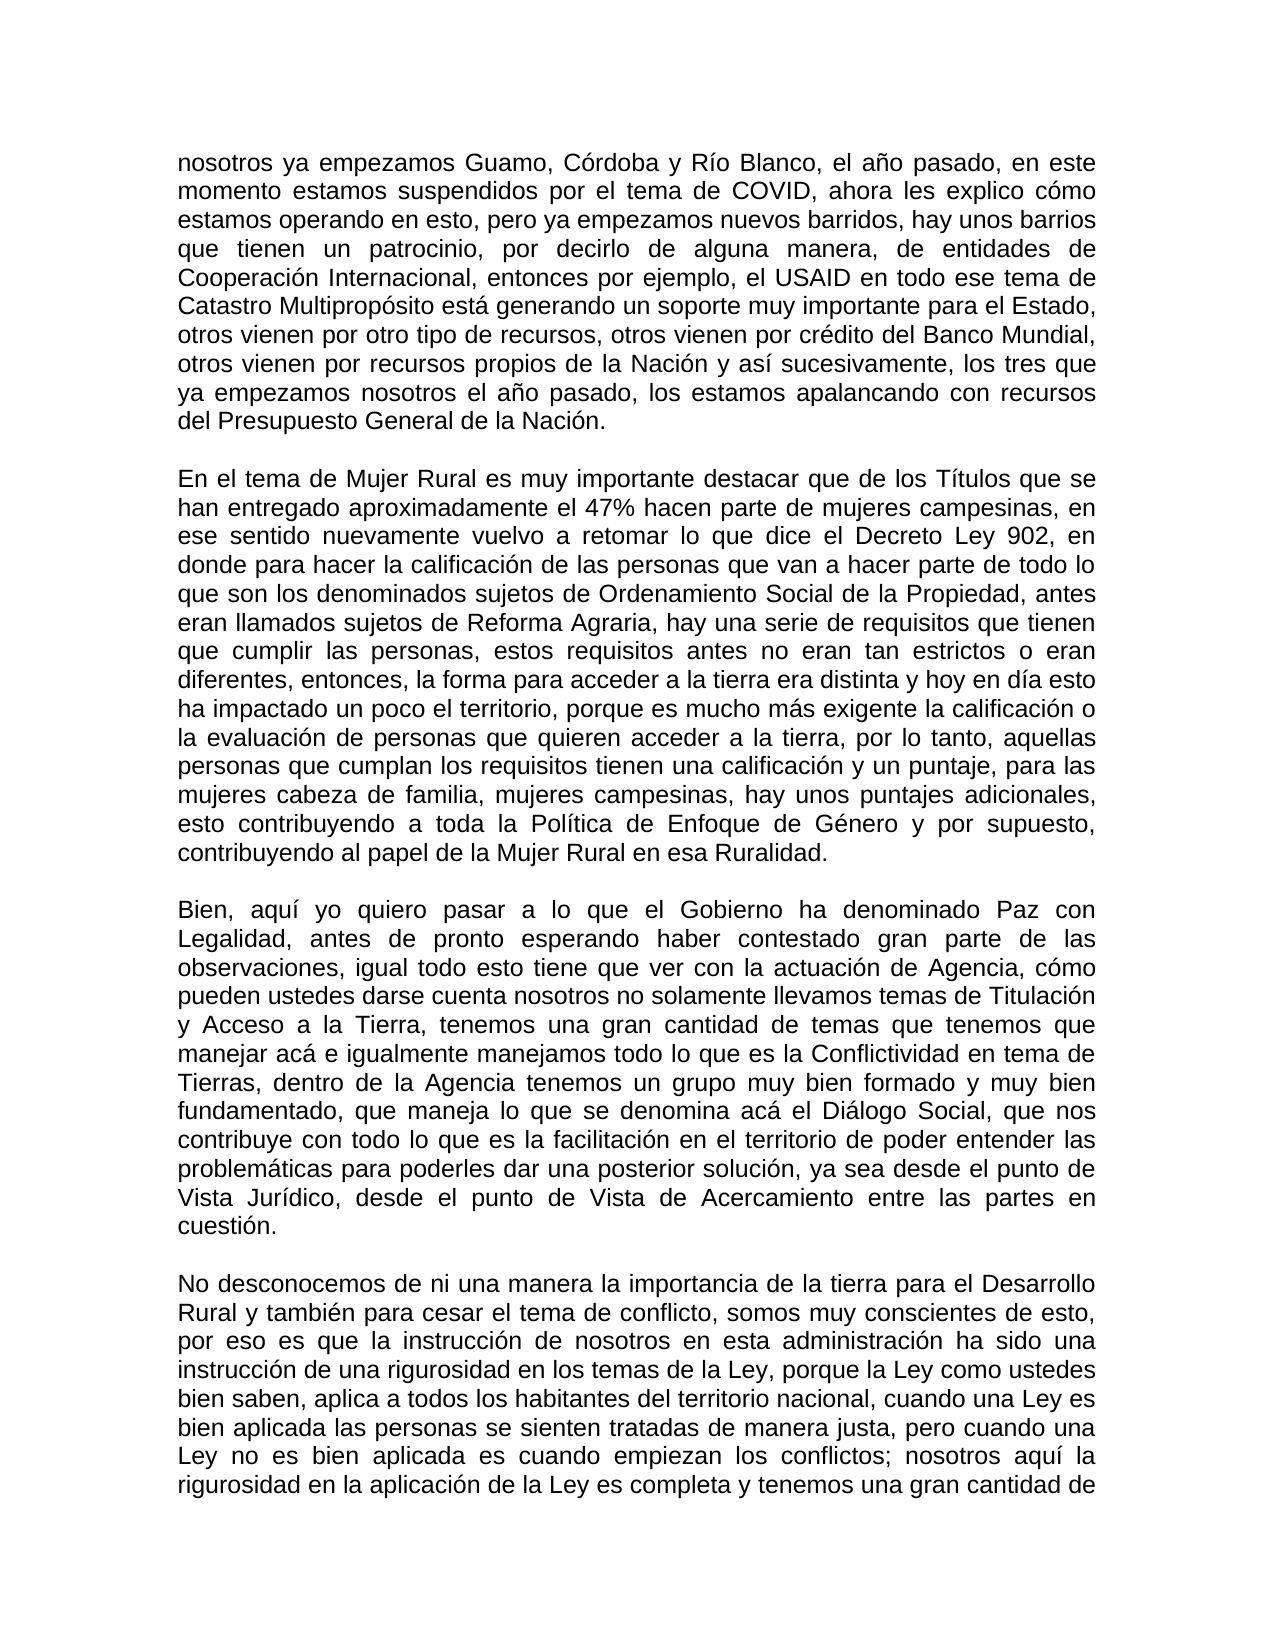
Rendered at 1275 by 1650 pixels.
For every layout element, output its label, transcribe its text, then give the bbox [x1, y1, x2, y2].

text Bien, aquí yo quiero pasar a lo que el Gobierno ha denominado Paz con Legalidad, antes de pronto esperando haber contestado gran parte de las observaciones, igual todo esto tiene que ver con la actuación de Agencia, cómo pueden ustedes darse cuenta nosotros no solamente llevamos temas de Titulación y Acceso a la Tierra, tenemos una gran cantidad de temas que tenemos que manejar acá e igualmente manejamos todo lo que es la Conflictividad en tema de Tierras, dentro de la Agencia tenemos un grupo muy bien formado y muy bien fundamentado, que maneja lo que se denomina acá el Diálogo Social, que nos contribuye con todo lo que es la facilitación en el territorio de poder entender las problemáticas para poderles dar una posterior solución, ya sea desde el punto de Vista Jurídico, desde el punto de Vista de Acercamiento entre las partes en cuestión. [177, 895, 1098, 1240]
text En el tema de Mujer Rural es muy importante destacar que de los Títulos que se han entregado aproximadamente el 47% hacen parte de mujeres campesinas, en ese sentido nuevamente vuelvo a retomar lo que dice el Decreto Ley 902, en donde para hacer la calificación de las personas que van a hacer parte de todo lo que son los denominados sujetos de Ordenamiento Social de la Propiedad, antes eran llamados sujetos de Reforma Agraria, hay una serie de requisitos que tienen que cumplir las personas, estos requisitos antes no eran tan estrictos o eran diferentes, entonces, la forma para acceder a la tierra era distinta y hoy en día esto ha impactado un poco el territorio, porque es mucho más exigente la calificación o la evaluación de personas que quieren acceder a la tierra, por lo tanto, aquellas personas que cumplan los requisitos tienen una calificación y un puntaje, para las mujeres cabeza de familia, mujeres campesinas, hay unos puntajes adicionales, esto contribuyendo a toda la Política de Enfoque de Género y por supuesto, contribuyendo al papel de la Mujer Rural en esa Ruralidad. [177, 464, 1098, 866]
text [177, 1269, 1098, 1499]
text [177, 148, 1098, 435]
